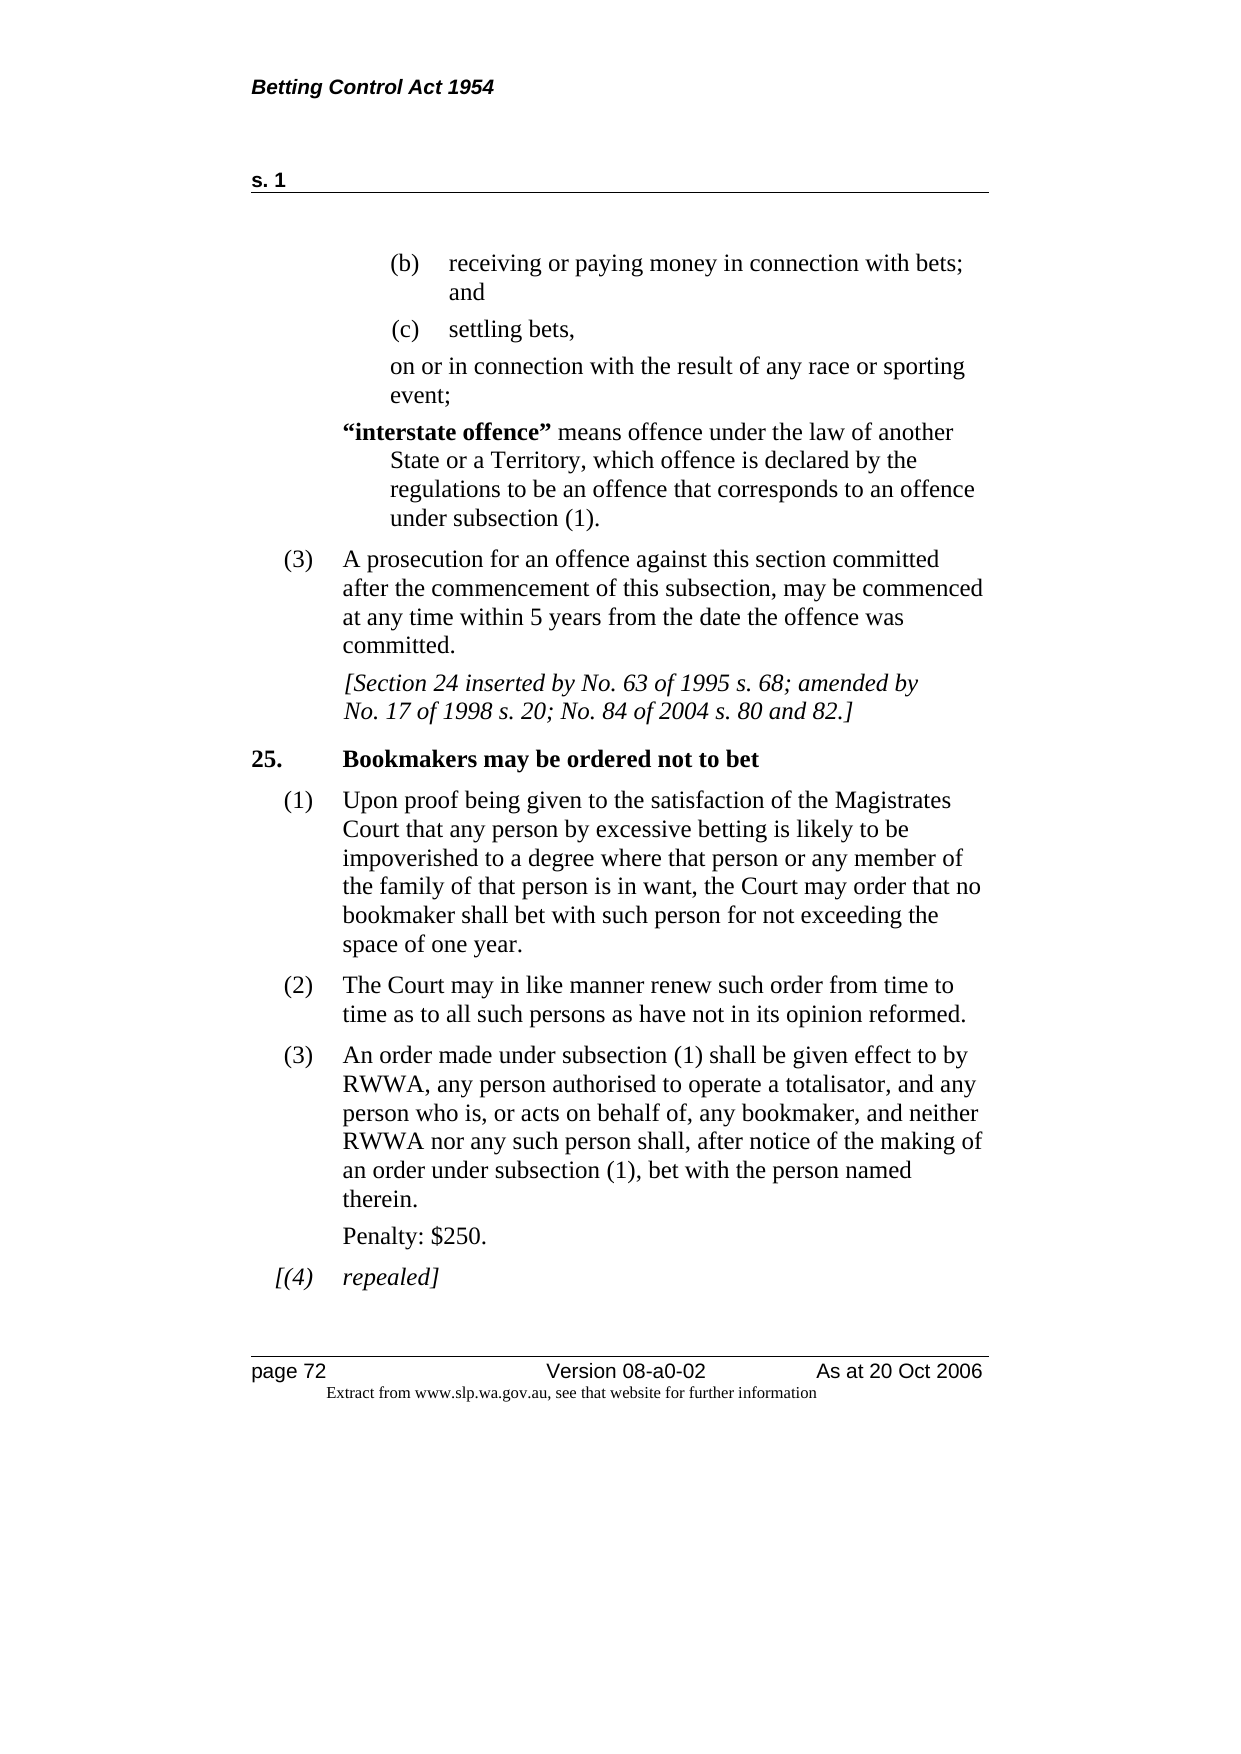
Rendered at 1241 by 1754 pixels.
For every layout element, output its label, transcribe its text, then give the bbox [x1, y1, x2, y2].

text “interstate offence” means offence under the law of another State or a Territory, which offence is declared by the regulations to be an offence that corresponds to an offence under subsection (1). [251, 417, 989, 532]
text Penalty: $250. [251, 1221, 989, 1250]
text (b) receiving or paying money in connection with bets; and [251, 248, 989, 306]
subtitle 25. Bookmakers may be ordered not to bet [251, 744, 989, 773]
text [(4) repealed] [251, 1262, 989, 1291]
text (1) Upon proof being given to the satisfaction of the Magistrates Court that any person by excessive betting is likely to be impoverished to a degree where that person or any member of the family of that person is in want, the Court may order that no bookmaker shall bet with such person for not exceeding the space of one year. [251, 785, 989, 958]
text (c) settling bets, [251, 314, 989, 343]
text (3) An order made under subsection (1) shall be given effect to by RWWA, any person authorised to operate a totalisator, and any person who is, or acts on behalf of, any bookmaker, and neither RWWA nor any such person shall, after notice of the making of an order under subsection (1), bet with the person named therein. [251, 1040, 989, 1213]
text (2) The Court may in like manner renew such order from time to time as to all such persons as have not in its opinion reformed. [251, 970, 989, 1028]
text (3) A prosecution for an offence against this section committed after the commencement of this subsection, may be commenced at any time within 5 years from the date the offence was committed. [251, 544, 989, 659]
text on or in connection with the result of any race or sporting event; [251, 351, 989, 408]
text [Section 24 inserted by No. 63 of 1995 s. 68; amended by No. 17 of 1998 s. 20; No. 84 of 2004 s. 80 and 82.] [251, 668, 989, 725]
